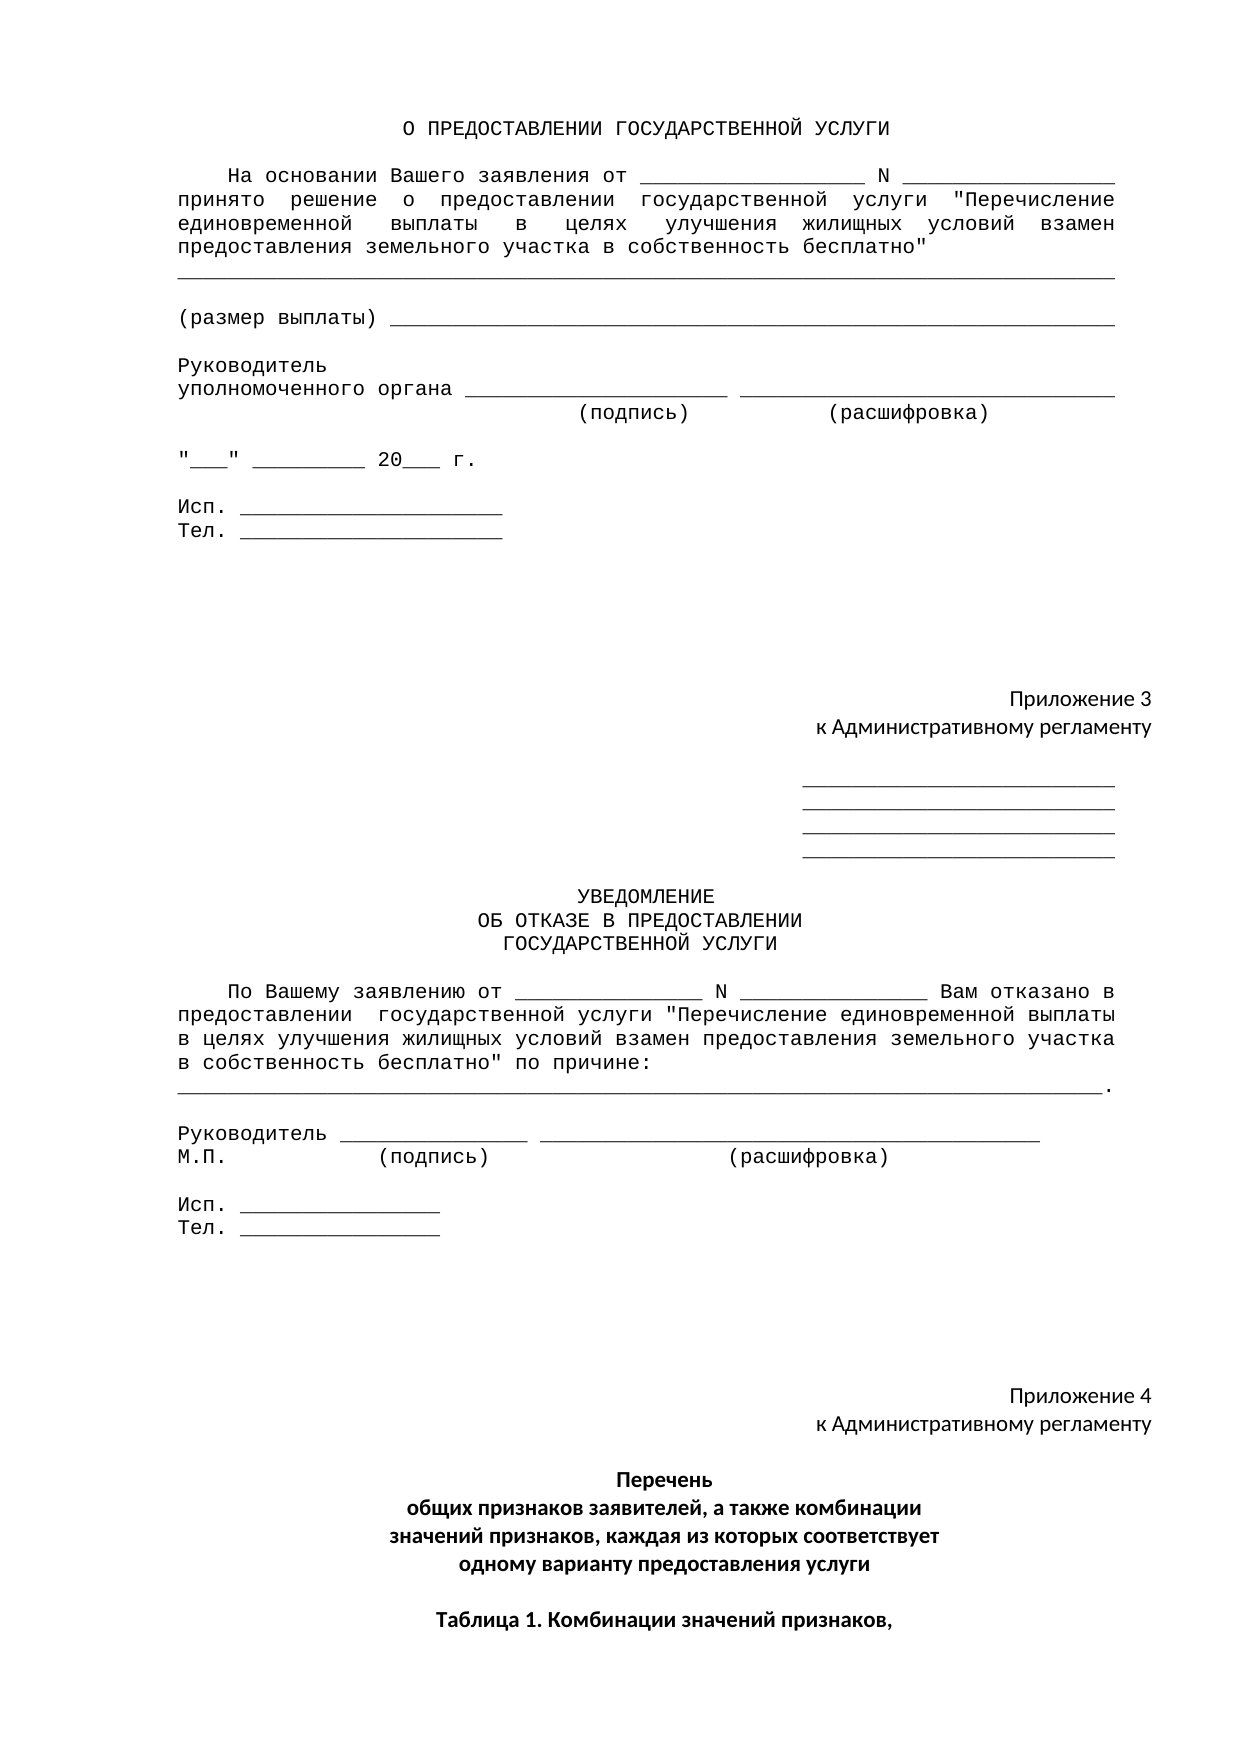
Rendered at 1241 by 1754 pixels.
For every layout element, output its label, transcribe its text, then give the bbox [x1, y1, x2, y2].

text "___" _________ 20___ г. [177, 449, 1152, 473]
text (подпись) (расшифровка) [177, 402, 1152, 426]
title Таблица 1. Комбинации значений признаков, [177, 1605, 1152, 1633]
text Приложение 3 [177, 684, 1152, 712]
text М.П. (подпись) (расшифровка) [177, 1146, 1152, 1170]
text в целях улучшения жилищных условий взамен предоставления земельного участка [177, 1028, 1152, 1052]
text единовременной выплаты в целях улучшения жилищных условий взамен [177, 213, 1152, 236]
title одному варианту предоставления услуги [177, 1549, 1152, 1577]
text О ПРЕДОСТАВЛЕНИИ ГОСУДАРСТВЕННОЙ УСЛУГИ [177, 118, 1152, 142]
text На основании Вашего заявления от __________________ N _________________ [177, 165, 1152, 189]
text ___________________________________________________________________________ [177, 260, 1152, 284]
text к Административному регламенту [177, 1409, 1152, 1437]
text к Административному регламенту [177, 712, 1152, 740]
text (размер выплаты) __________________________________________________________ [177, 307, 1152, 331]
text предоставлении государственной услуги "Перечисление единовременной выплаты [177, 1004, 1152, 1028]
text Руководитель _______________ ________________________________________ [177, 1123, 1152, 1146]
text в собственность бесплатно" по причине: [177, 1052, 1152, 1075]
text Приложение 4 [177, 1381, 1152, 1409]
text Руководитель [177, 354, 1152, 378]
text Исп. _____________________ [177, 496, 1152, 520]
text _________________________ [177, 768, 1152, 792]
text _________________________ [177, 815, 1152, 839]
text принято решение о предоставлении государственной услуги "Перечисление [177, 189, 1152, 213]
text Тел. ________________ [177, 1217, 1152, 1241]
title общих признаков заявителей, а также комбинации [177, 1493, 1152, 1521]
title значений признаков, каждая из которых соответствует [177, 1521, 1152, 1549]
text уполномоченного органа _____________________ ______________________________ [177, 378, 1152, 402]
text По Вашему заявлению от _______________ N _______________ Вам отказано в [177, 981, 1152, 1004]
text _________________________ [177, 792, 1152, 815]
text предоставления земельного участка в собственность бесплатно" [177, 236, 1152, 260]
text Тел. _____________________ [177, 520, 1152, 544]
text Исп. ________________ [177, 1193, 1152, 1217]
text ОБ ОТКАЗЕ В ПРЕДОСТАВЛЕНИИ [177, 910, 1152, 933]
text УВЕДОМЛЕНИЕ [177, 886, 1152, 910]
title Перечень [177, 1465, 1152, 1493]
text __________________________________________________________________________. [177, 1075, 1152, 1099]
text ГОСУДАРСТВЕННОЙ УСЛУГИ [177, 933, 1152, 957]
text _________________________ [177, 839, 1152, 862]
